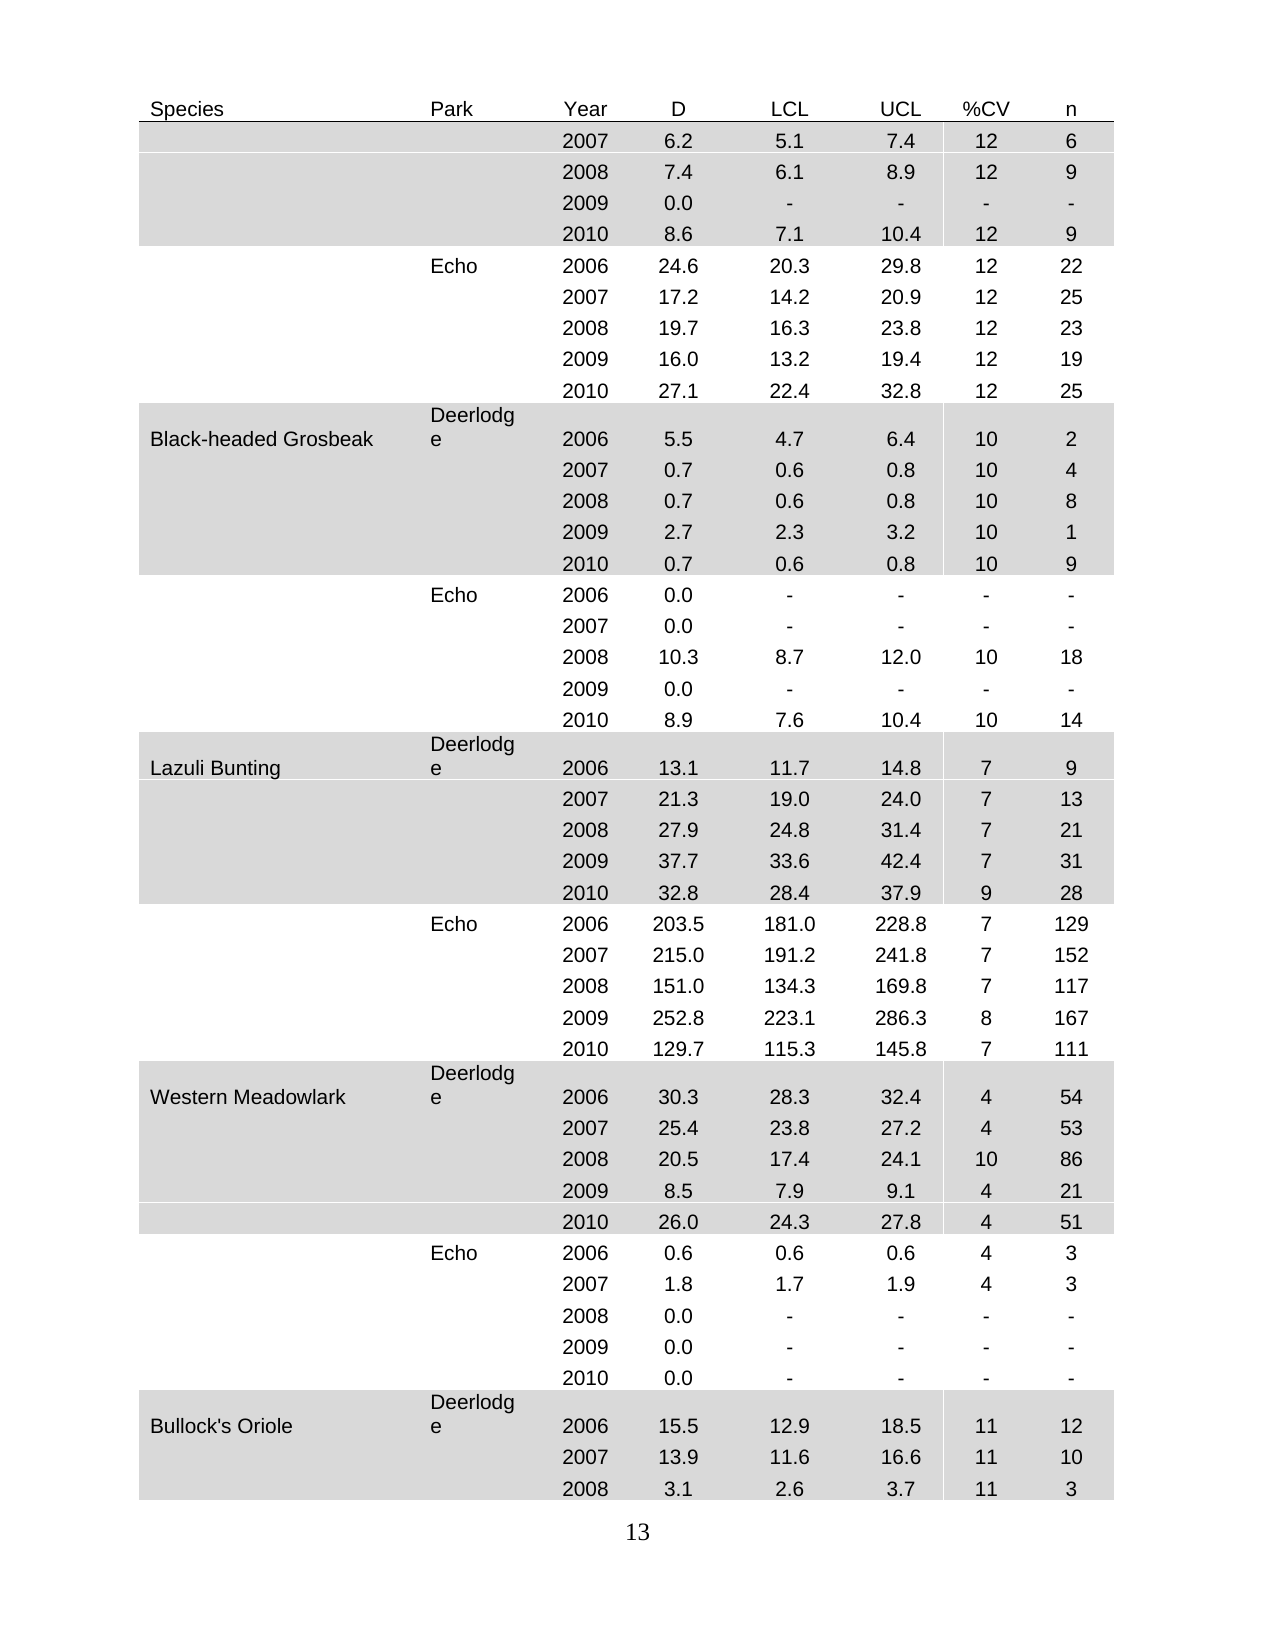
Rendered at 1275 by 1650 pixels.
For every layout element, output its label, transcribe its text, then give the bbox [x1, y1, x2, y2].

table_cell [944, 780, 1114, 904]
table_header Park [419, 90, 535, 121]
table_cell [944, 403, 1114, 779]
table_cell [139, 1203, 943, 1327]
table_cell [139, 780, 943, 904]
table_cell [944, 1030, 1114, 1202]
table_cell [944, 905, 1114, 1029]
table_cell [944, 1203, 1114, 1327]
table_header n [1029, 90, 1114, 121]
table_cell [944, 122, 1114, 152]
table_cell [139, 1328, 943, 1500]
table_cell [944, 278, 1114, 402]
table_header Species [139, 90, 419, 121]
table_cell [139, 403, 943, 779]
table_header Year [535, 90, 636, 121]
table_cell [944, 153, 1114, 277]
table_header %CV [944, 90, 1029, 121]
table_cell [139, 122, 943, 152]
table_header UCL [858, 90, 943, 121]
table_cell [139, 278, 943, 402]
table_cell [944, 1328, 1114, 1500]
table_header LCL [721, 90, 858, 121]
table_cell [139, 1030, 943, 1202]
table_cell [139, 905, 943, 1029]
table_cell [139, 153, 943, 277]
table_header D [636, 90, 721, 121]
